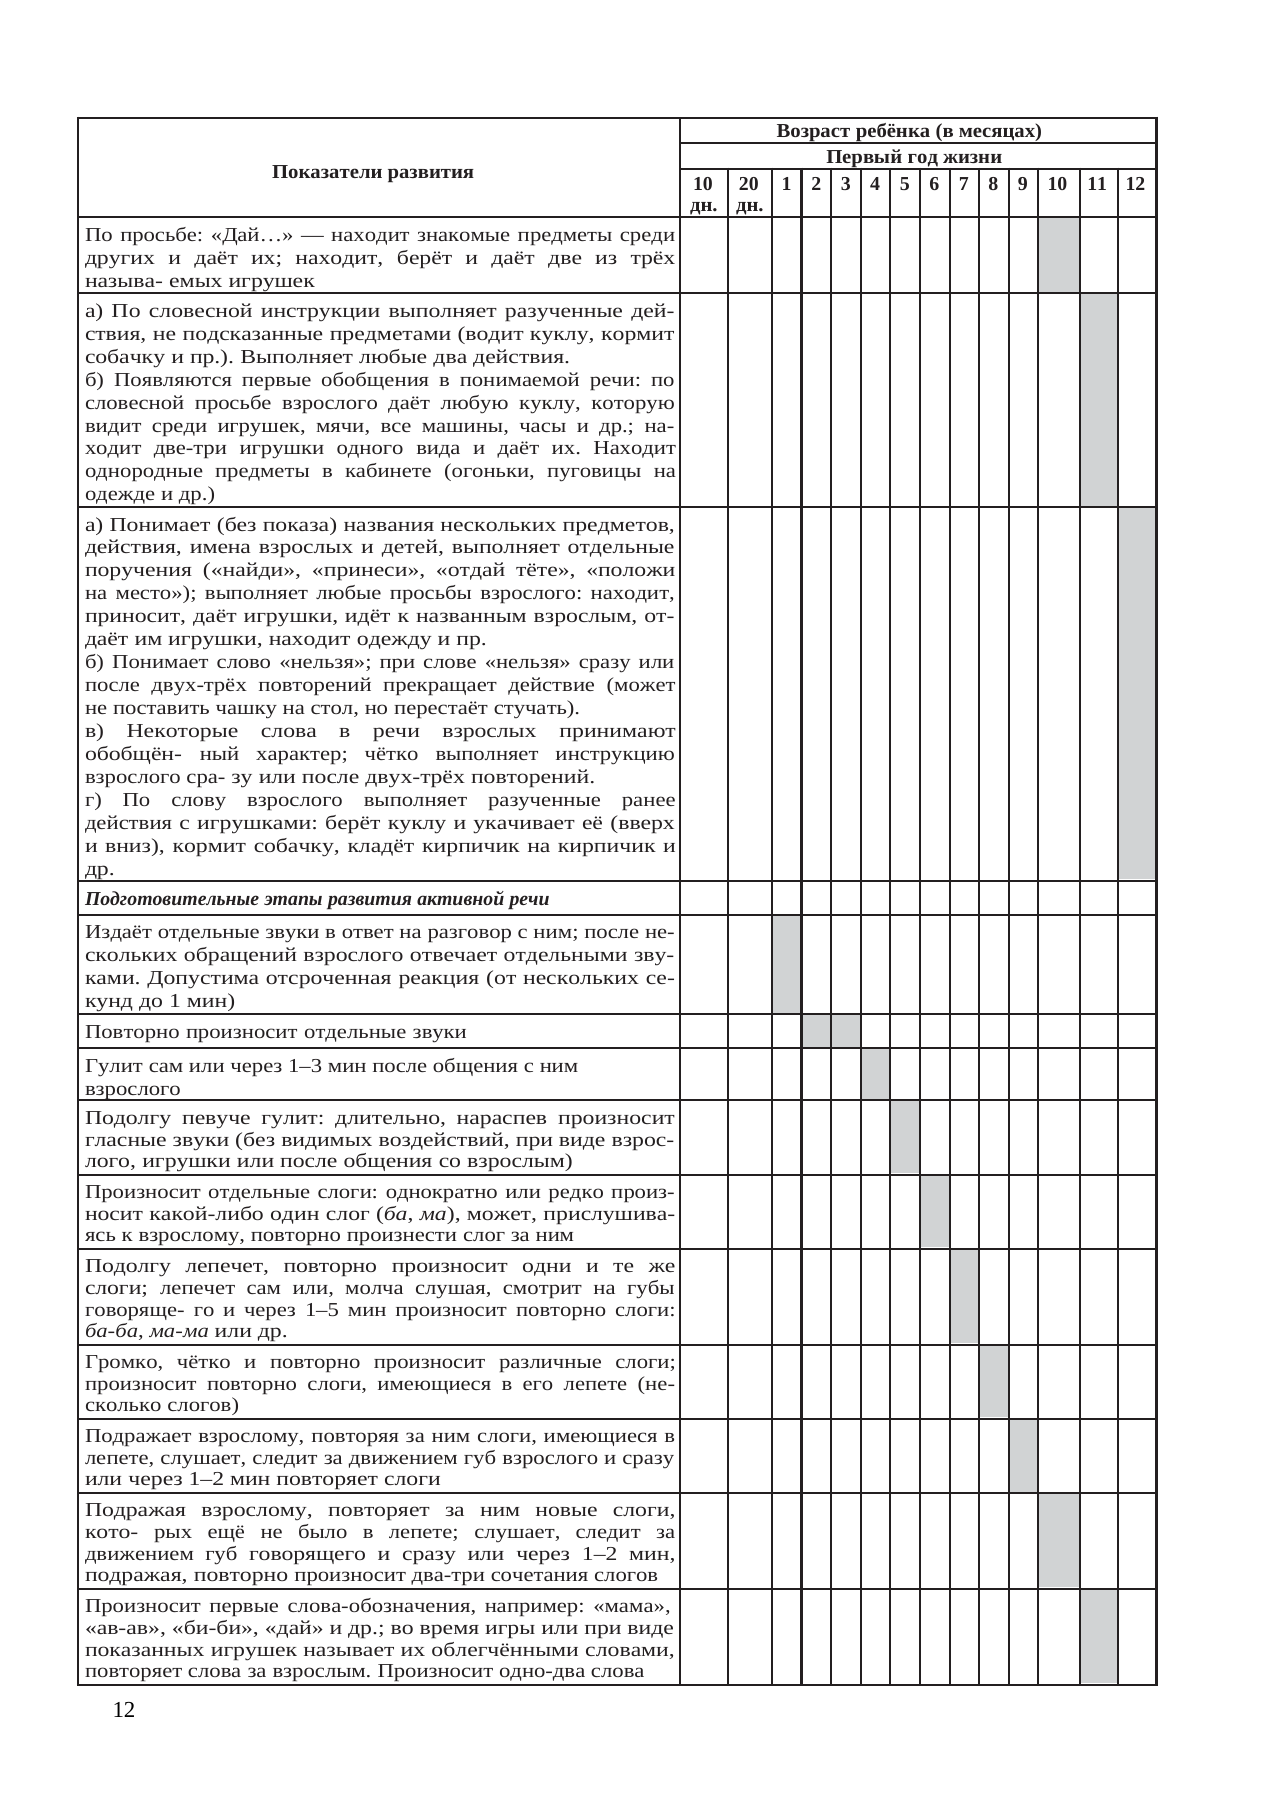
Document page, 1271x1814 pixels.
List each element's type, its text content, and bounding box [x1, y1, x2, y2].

table_cell [921, 1049, 949, 1099]
table_cell [832, 1346, 860, 1417]
table_cell [1081, 294, 1117, 506]
table_cell [862, 1420, 889, 1492]
table_cell Подражая взрослому, повторяет за ним новые слоги, кото- рых ещё не было в лепете; слушает, следит за движением губ говорящего и сразу или через 1–2 мин, подражая, повторно произносит два-три сочетания слогов [79, 1494, 679, 1587]
table_cell [862, 882, 889, 914]
table_cell [1039, 1015, 1079, 1047]
table_cell [862, 1250, 889, 1343]
table_cell [1010, 508, 1037, 879]
table_cell [1039, 1176, 1079, 1247]
table_cell [891, 294, 919, 506]
table_cell [1010, 1590, 1037, 1683]
table_cell [681, 916, 727, 1013]
table_cell [773, 1346, 800, 1417]
table_cell [1010, 294, 1037, 506]
table_cell [891, 1176, 919, 1247]
table_cell 11 [1081, 170, 1117, 216]
table_cell [803, 294, 830, 506]
table_cell [1119, 1494, 1155, 1587]
table_cell [980, 508, 1008, 879]
table_cell [921, 1494, 949, 1587]
table_cell а) Понимает (без показа) названия нескольких предметов, действия, имена взрослых и детей, выполняет отдельные поручения («найди», «принеси», «отдай тёте», «положи на место»); выполняет любые просьбы взрослого: находит, приносит, даёт игрушки, идёт к названным взрослым, от- даёт им игрушки, находит одежду и пр. б) Понимает слово «нельзя»; при слове «нельзя» сразу или после двух-трёх повторений прекращает действие (может не поставить чашку на стол, но перестаёт стучать). в) Некоторые слова в речи взрослых принимают обобщён- ный характер; чётко выполняет инструкцию взрослого сра- зу или после двух-трёх повторений. г) По слову взрослого выполняет разученные ранее действия с игрушками: берёт куклу и укачивает её (вверх и вниз), кормит собачку, кладёт кирпичик на кирпичик и др. [79, 508, 679, 879]
table_cell [681, 294, 727, 506]
table_cell Громко, чётко и повторно произносит различные слоги; произносит повторно слоги, имеющиеся в его лепете (не- сколько слогов) [79, 1346, 679, 1417]
table_cell [1039, 1494, 1079, 1587]
table_cell [1119, 1250, 1155, 1343]
table_cell Повторно произносит отдельные звуки [79, 1015, 679, 1047]
table_cell [1039, 1346, 1079, 1417]
table_cell Произносит первые слова-обозначения, например: «мама», «ав-ав», «би-би», «дай» и др.; во время игры или при виде показанных игрушек называет их облегчёнными словами, повторяет слова за взрослым. Произносит одно-два слова [79, 1590, 679, 1683]
table_cell [951, 1101, 978, 1173]
table_cell [862, 508, 889, 879]
table_cell [1081, 508, 1117, 879]
table_cell [803, 508, 830, 879]
table_cell [803, 1049, 830, 1099]
table_cell [1081, 218, 1117, 292]
table_cell [773, 916, 800, 1013]
table_cell [1119, 1590, 1155, 1683]
table_cell 8 [980, 170, 1008, 216]
table_cell [773, 508, 800, 879]
table_cell Подготовительные этапы развития активной речи [79, 882, 679, 914]
table_cell [681, 1015, 727, 1047]
table_cell [1081, 1250, 1117, 1343]
table_cell [1010, 1049, 1037, 1099]
table_cell 12 [1119, 170, 1155, 216]
table_cell [891, 1101, 919, 1173]
table_cell [1039, 882, 1079, 914]
table_cell [729, 1049, 771, 1099]
table_cell [681, 1420, 727, 1492]
table_cell [803, 1101, 830, 1173]
table_cell [891, 1346, 919, 1417]
table_cell [951, 1015, 978, 1047]
table_cell [891, 916, 919, 1013]
table_cell [803, 1494, 830, 1587]
table_cell [921, 294, 949, 506]
table_cell [921, 1420, 949, 1492]
table_cell [681, 1176, 727, 1247]
table_cell [803, 1250, 830, 1343]
table_cell Первый год жизни [681, 144, 1155, 168]
table_cell [951, 294, 978, 506]
table_cell [980, 1420, 1008, 1492]
table_cell [980, 1346, 1008, 1417]
table_cell [1119, 294, 1155, 506]
table_cell [832, 1176, 860, 1247]
table_cell [862, 916, 889, 1013]
table_cell [681, 1590, 727, 1683]
table_cell [980, 218, 1008, 292]
table_cell [773, 882, 800, 914]
table_cell [681, 1049, 727, 1099]
table_cell [729, 1420, 771, 1492]
table_cell [980, 294, 1008, 506]
table_cell [862, 1494, 889, 1587]
table_cell [980, 1049, 1008, 1099]
table_cell [832, 1250, 860, 1343]
table_cell 3 [832, 170, 860, 216]
table_cell [681, 1101, 727, 1173]
table_cell 2 [803, 170, 830, 216]
table_cell [773, 1176, 800, 1247]
table_cell Подолгу лепечет, повторно произносит одни и те же слоги; лепечет сам или, молча слушая, смотрит на губы говоряще- го и через 1–5 мин произносит повторно слоги: ба-ба, ма-ма или др. [79, 1250, 679, 1343]
table_cell [1010, 1494, 1037, 1587]
table_cell [951, 218, 978, 292]
table_cell [773, 1101, 800, 1173]
table_cell [681, 508, 727, 879]
table_cell [951, 508, 978, 879]
table_cell [773, 294, 800, 506]
table_cell 5 [891, 170, 919, 216]
table_cell [1119, 1176, 1155, 1247]
table_cell [729, 1176, 771, 1247]
table_cell [729, 294, 771, 506]
table_cell [921, 1346, 949, 1417]
table_cell [832, 882, 860, 914]
table_cell [980, 1250, 1008, 1343]
table_cell [729, 1590, 771, 1683]
table_cell [803, 1015, 830, 1047]
table_cell [773, 218, 800, 292]
table_cell [832, 1494, 860, 1587]
table_cell Издаёт отдельные звуки в ответ на разговор с ним; после не- скольких обращений взрослого отвечает отдельными зву- ками. Допустима отсроченная реакция (от нескольких се- кунд до 1 мин) [79, 916, 679, 1013]
table_cell [1039, 1590, 1079, 1683]
table_cell [1010, 218, 1037, 292]
table_cell [891, 1590, 919, 1683]
table_cell [803, 916, 830, 1013]
table_cell [980, 916, 1008, 1013]
table_cell [1039, 294, 1079, 506]
table_cell 20 дн. [729, 170, 771, 216]
table_cell [891, 1250, 919, 1343]
table_cell [951, 916, 978, 1013]
table_cell [803, 1346, 830, 1417]
table_cell [832, 1101, 860, 1173]
table_cell [1081, 1176, 1117, 1247]
table_cell [1039, 1049, 1079, 1099]
table_cell [921, 1250, 949, 1343]
table_header Показатели развития [79, 119, 679, 216]
table_cell [1039, 218, 1079, 292]
table_cell [1039, 1101, 1079, 1173]
table_cell [1119, 508, 1155, 879]
table_cell [832, 1590, 860, 1683]
table_cell [980, 1101, 1008, 1173]
table_cell 10 [1039, 170, 1079, 216]
table_cell [729, 1250, 771, 1343]
table_cell [891, 1420, 919, 1492]
table_cell [681, 882, 727, 914]
table_cell Гулит сам или через 1–3 мин после общения с ним взрослого [79, 1049, 679, 1099]
table_cell [681, 1346, 727, 1417]
table_cell [681, 218, 727, 292]
table_cell [951, 1494, 978, 1587]
table_cell [980, 1494, 1008, 1587]
table_cell [1010, 1015, 1037, 1047]
table_cell 7 [951, 170, 978, 216]
table_cell [729, 1015, 771, 1047]
table_cell [921, 1590, 949, 1683]
table_cell [1010, 1176, 1037, 1247]
table_cell [729, 1101, 771, 1173]
table_cell [921, 1176, 949, 1247]
table_cell [803, 882, 830, 914]
table_cell [1119, 1015, 1155, 1047]
table_cell [862, 1015, 889, 1047]
table_cell [921, 1101, 949, 1173]
table_cell [1119, 916, 1155, 1013]
table_cell [1010, 1346, 1037, 1417]
table_cell [891, 882, 919, 914]
table_cell [1081, 1101, 1117, 1173]
table_cell [773, 1015, 800, 1047]
table_cell [773, 1494, 800, 1587]
table_cell [773, 1049, 800, 1099]
table_cell [1081, 882, 1117, 914]
table_cell [980, 1015, 1008, 1047]
table_cell [891, 218, 919, 292]
table_cell [1039, 508, 1079, 879]
table_cell [921, 1015, 949, 1047]
table_header Возраст ребёнка (в месяцах) [681, 119, 1155, 142]
table_cell [803, 218, 830, 292]
table_cell [773, 1250, 800, 1343]
table_cell [980, 882, 1008, 914]
table_cell [1010, 1250, 1037, 1343]
table_cell [891, 508, 919, 879]
table_cell [681, 1250, 727, 1343]
table_cell [891, 1494, 919, 1587]
table_cell [1081, 1590, 1117, 1683]
table_cell [951, 1250, 978, 1343]
table_cell [1081, 1494, 1117, 1587]
table_cell 10 дн. [681, 170, 727, 216]
table_cell [1119, 882, 1155, 914]
table_cell [832, 1015, 860, 1047]
table_cell [862, 294, 889, 506]
table_cell [729, 218, 771, 292]
table_cell [1119, 1346, 1155, 1417]
table_cell [1081, 1346, 1117, 1417]
table_cell [773, 1420, 800, 1492]
table_cell [803, 1176, 830, 1247]
table_cell [1119, 1049, 1155, 1099]
table_cell [729, 882, 771, 914]
table_cell [1010, 916, 1037, 1013]
table_cell [951, 1176, 978, 1247]
table_cell [1119, 218, 1155, 292]
table_cell [1119, 1420, 1155, 1492]
table_cell [832, 1420, 860, 1492]
table_cell [729, 1346, 771, 1417]
table_cell [1081, 1015, 1117, 1047]
table_cell [729, 1494, 771, 1587]
table_cell [773, 1590, 800, 1683]
table_cell Произносит отдельные слоги: однократно или редко произ- носит какой-либо один слог (ба, ма), может, прислушива- ясь к взрослому, повторно произнести слог за ним [79, 1176, 679, 1247]
table_cell [862, 1049, 889, 1099]
table_cell [729, 508, 771, 879]
table_cell [1010, 882, 1037, 914]
table_cell а) По словесной инструкции выполняет разученные дей- ствия, не подсказанные предметами (водит куклу, кормит собачку и пр.). Выполняет любые два действия. б) Появляются первые обобщения в понимаемой речи: по словесной просьбе взрослого даёт любую куклу, которую видит среди игрушек, мячи, все машины, часы и др.; на- ходит две-три игрушки одного вида и даёт их. Находит однородные предметы в кабинете (огоньки, пуговицы на одежде и др.) [79, 294, 679, 506]
table_cell [729, 916, 771, 1013]
table_cell [951, 882, 978, 914]
table_cell [862, 1346, 889, 1417]
table_cell [921, 218, 949, 292]
table_cell [951, 1346, 978, 1417]
table_cell Подолгу певуче гулит: длительно, нараспев произносит гласные звуки (без видимых воздействий, при виде взрос- лого, игрушки или после общения со взрослым) [79, 1101, 679, 1173]
table_cell [951, 1590, 978, 1683]
table_cell По просьбе: «Дай…» — находит знакомые предметы среди других и даёт их; находит, берёт и даёт две из трёх называ- емых игрушек [79, 218, 679, 292]
table_cell [921, 508, 949, 879]
table_cell [862, 1590, 889, 1683]
table_cell [832, 294, 860, 506]
table_cell [891, 1015, 919, 1047]
table_cell 1 [773, 170, 800, 216]
table_cell [951, 1420, 978, 1492]
table_cell [803, 1420, 830, 1492]
table_cell [1081, 1420, 1117, 1492]
table_cell [1039, 916, 1079, 1013]
table_cell [1081, 1049, 1117, 1099]
table_cell 4 [862, 170, 889, 216]
table_cell Подражает взрослому, повторяя за ним слоги, имеющиеся в лепете, слушает, следит за движением губ взрослого и сразу или через 1–2 мин повторяет слоги [79, 1420, 679, 1492]
table_cell [832, 916, 860, 1013]
table_cell [832, 218, 860, 292]
table_cell 9 [1010, 170, 1037, 216]
table_cell [921, 916, 949, 1013]
table_cell [1010, 1101, 1037, 1173]
table_cell [1039, 1420, 1079, 1492]
table_cell [832, 508, 860, 879]
table_cell [681, 1494, 727, 1587]
table_cell [1010, 1420, 1037, 1492]
table_cell [921, 882, 949, 914]
table_cell [951, 1049, 978, 1099]
table_cell 6 [921, 170, 949, 216]
table_cell [832, 1049, 860, 1099]
table_cell [980, 1176, 1008, 1247]
table_cell [891, 1049, 919, 1099]
table_cell [1081, 916, 1117, 1013]
table_cell [1119, 1101, 1155, 1173]
table_cell [862, 218, 889, 292]
table_cell [1039, 1250, 1079, 1343]
table_cell [980, 1590, 1008, 1683]
table_cell [862, 1101, 889, 1173]
table_cell [803, 1590, 830, 1683]
table_cell [862, 1176, 889, 1247]
